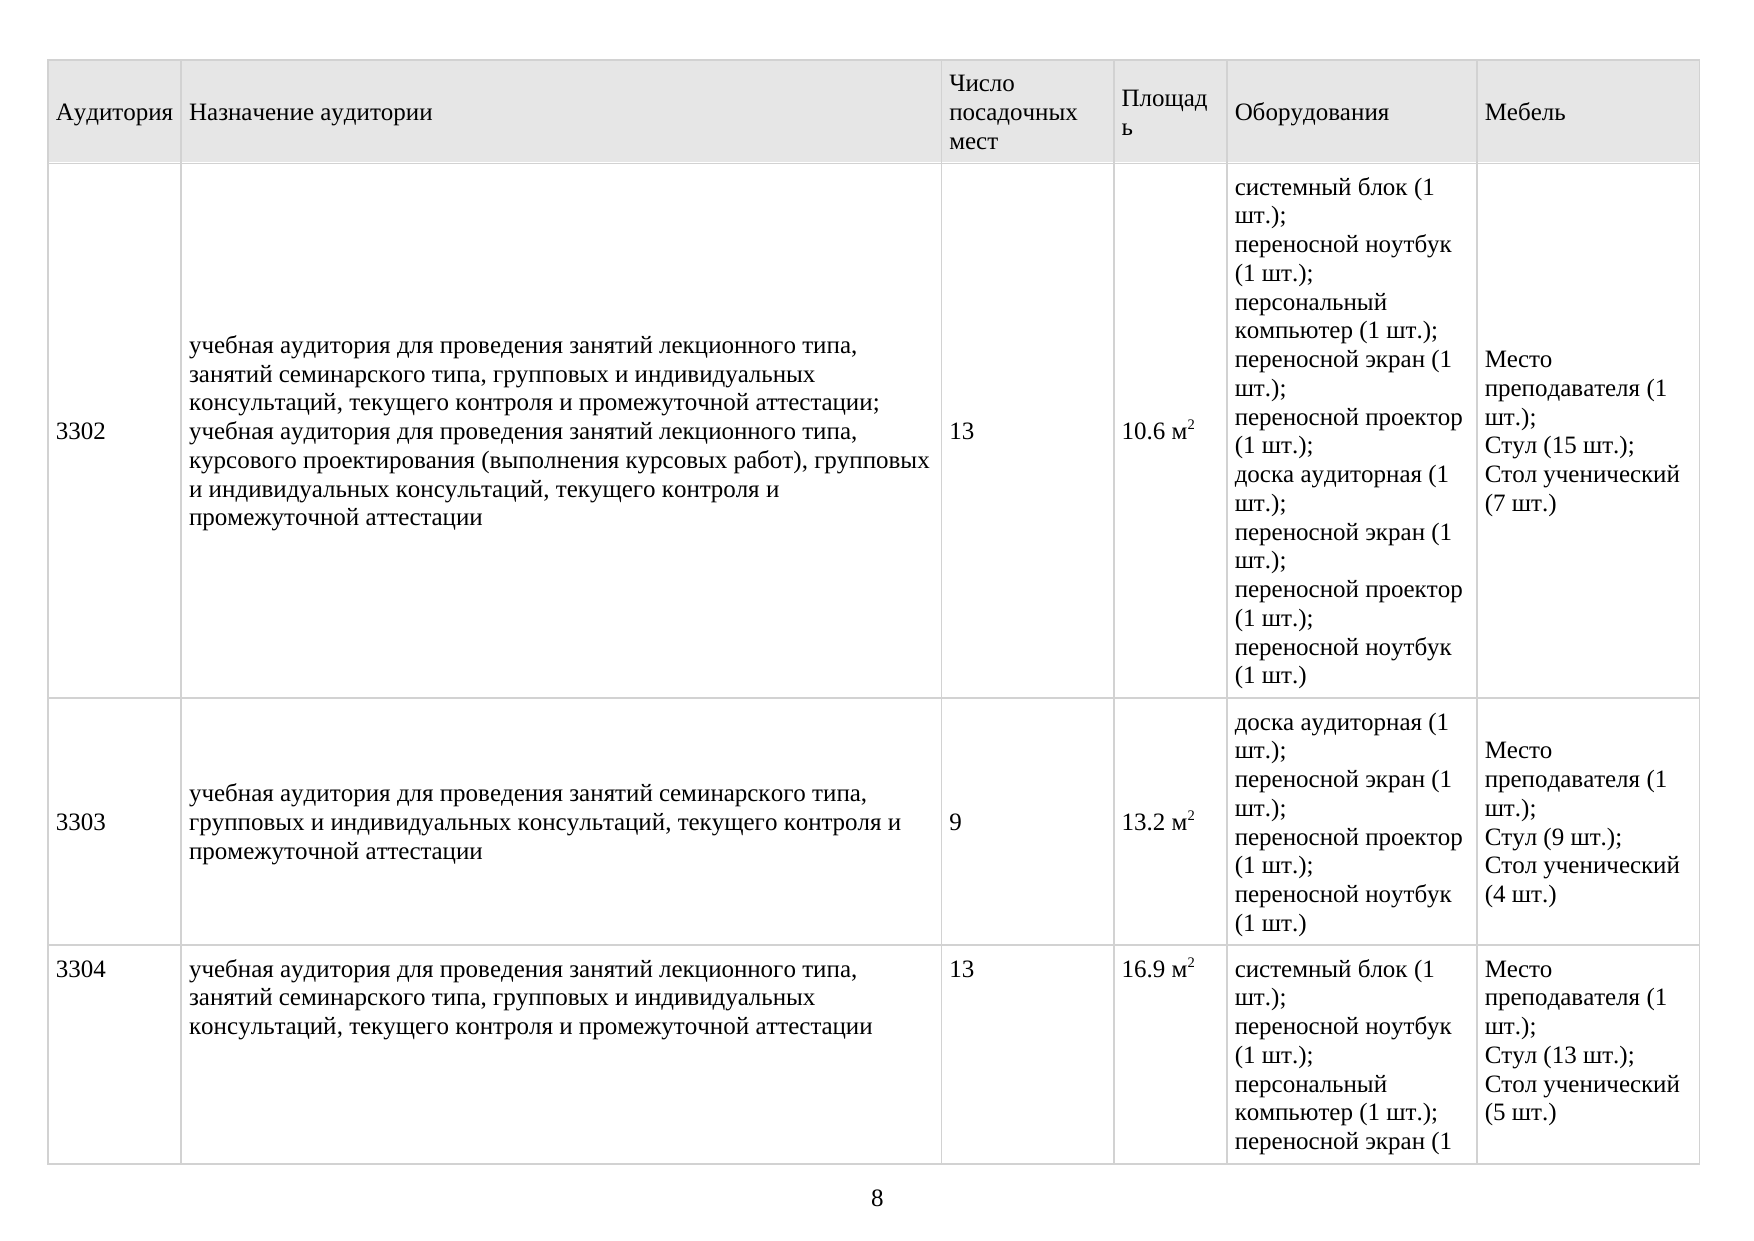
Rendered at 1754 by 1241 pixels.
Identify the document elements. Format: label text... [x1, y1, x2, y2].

table_cell 13.2 м2 [1115, 699, 1226, 944]
table_cell 13 [942, 164, 1113, 697]
table_cell учебная аудитория для проведения занятий лекционного типа, занятий семинарского типа, групповых и индивидуальных консультаций, текущего контроля и промежуточной аттестации; учебная аудитория для проведения занятий лекционного типа, курсового проектирования (выполнения курсовых работ), групповых и индивидуальных консультаций, текущего контроля и промежуточной аттестации [182, 164, 941, 697]
table_header Площадь [1115, 61, 1226, 162]
table_cell 16.9 м2 [1115, 946, 1226, 1163]
table_header Оборудования [1228, 61, 1476, 162]
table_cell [182, 946, 941, 1163]
table_cell 3304 [49, 946, 180, 1163]
table_cell 9 [942, 699, 1113, 944]
table_header Мебель [1478, 61, 1699, 162]
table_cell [1228, 946, 1476, 1163]
table_header Назначение аудитории [182, 61, 941, 162]
table_cell 10.6 м2 [1115, 164, 1226, 697]
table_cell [1478, 946, 1699, 1163]
table_cell 13 [942, 946, 1113, 1163]
table_header Аудитория [49, 61, 180, 162]
table_cell 3303 [49, 699, 180, 944]
table_cell Место преподавателя (1 шт.); Стул (9 шт.); Стол ученический (4 шт.) [1478, 699, 1699, 944]
table_header Число посадочных мест [942, 61, 1113, 162]
table_cell учебная аудитория для проведения занятий семинарского типа, групповых и индивидуальных консультаций, текущего контроля и промежуточной аттестации [182, 699, 941, 944]
table_cell 3302 [49, 164, 180, 697]
table_cell доска аудиторная (1 шт.); переносной экран (1 шт.); переносной проектор (1 шт.); переносной ноутбук (1 шт.) [1228, 699, 1476, 944]
table_cell Место преподавателя (1 шт.); Стул (15 шт.); Стол ученический (7 шт.) [1478, 164, 1699, 697]
